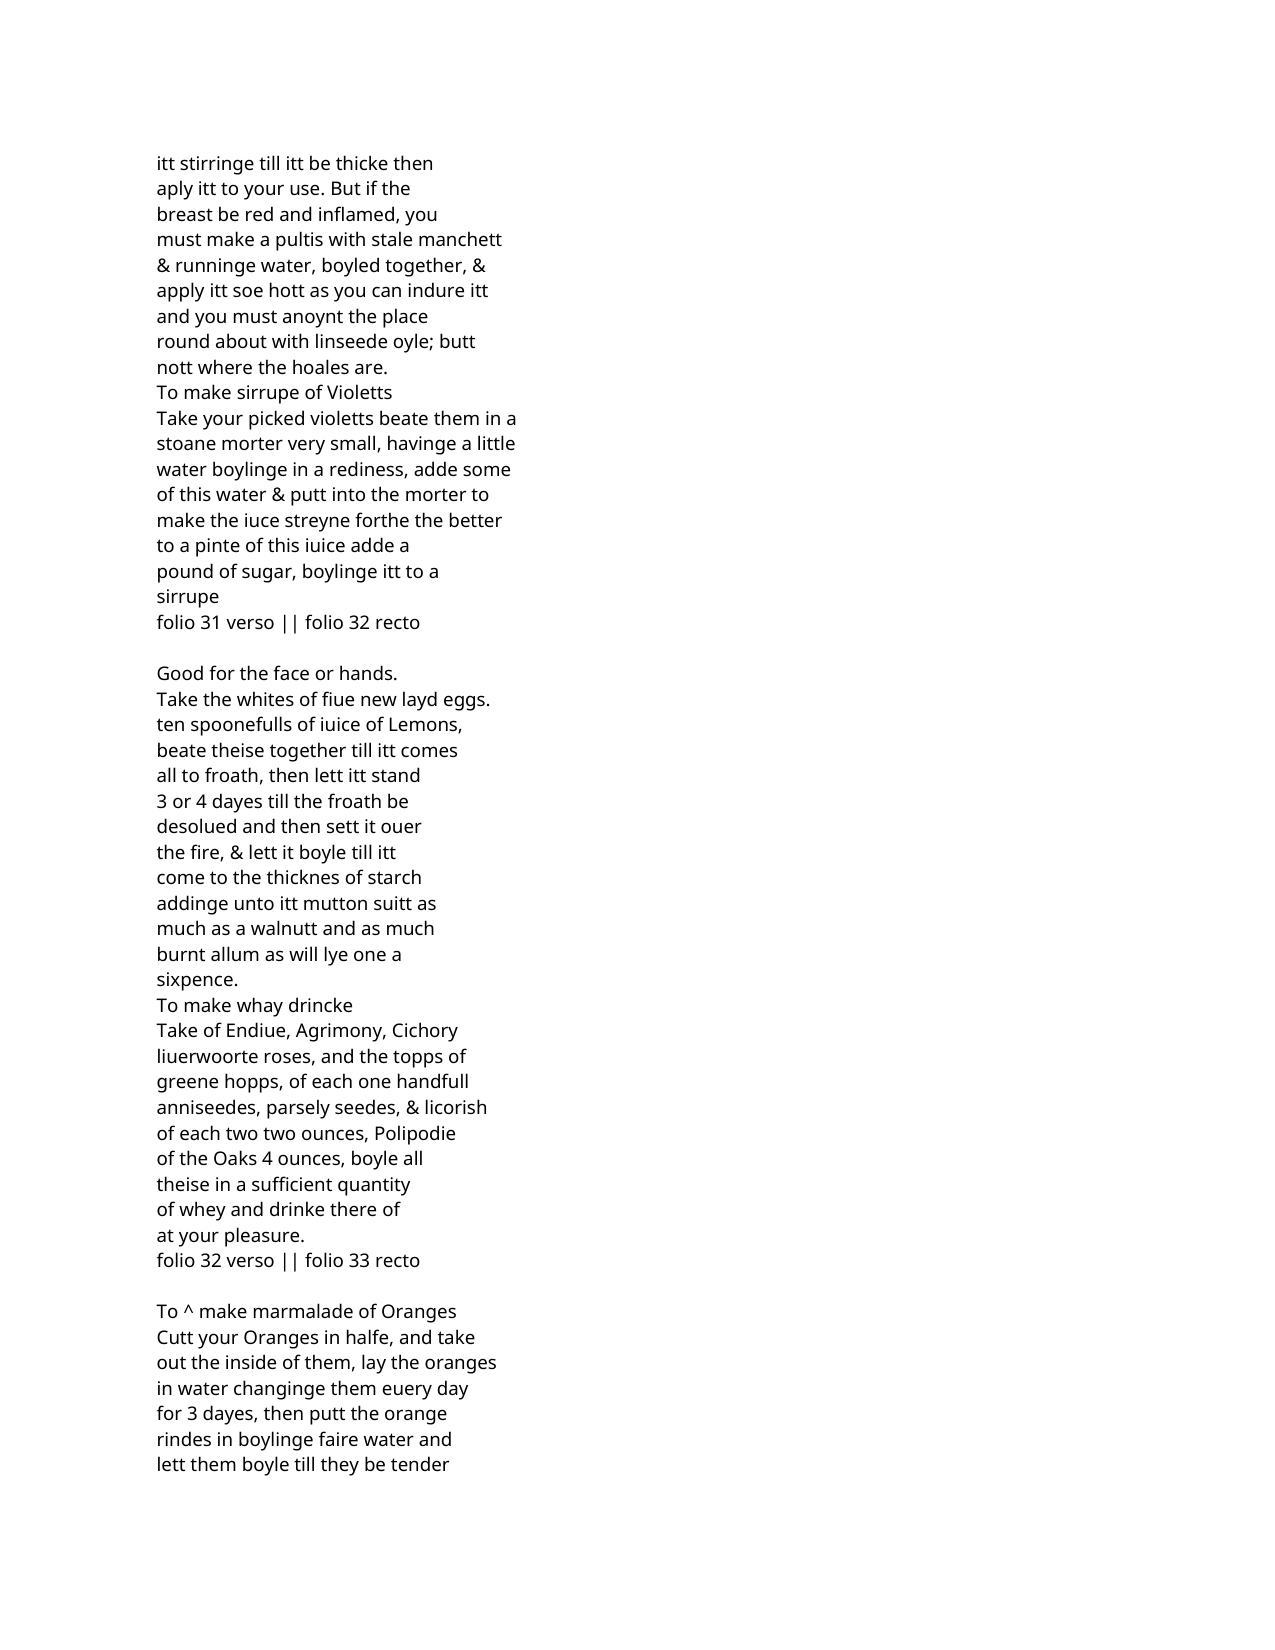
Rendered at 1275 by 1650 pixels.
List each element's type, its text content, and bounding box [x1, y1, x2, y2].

text make the iuce streyne forthe the better [156, 507, 1118, 533]
text & runninge water, boyled together, & [156, 252, 1118, 278]
text Take the whites of fiue new layd eggs. [156, 686, 1118, 711]
text must make a pultis with stale manchett [156, 227, 1118, 252]
text To ^ make marmalade of Oranges [156, 1298, 1118, 1324]
text in water changinge them euery day [156, 1375, 1118, 1401]
text much as a walnutt and as much [156, 916, 1118, 941]
text of each two two ounces, Polipodie [156, 1120, 1118, 1145]
text ten spoonefulls of iuice of Lemons, [156, 711, 1118, 737]
text breast be red and inflamed, you [156, 201, 1118, 227]
text pound of sugar, boylinge itt to a [156, 558, 1118, 584]
text anniseedes, parsely seedes, & licorish [156, 1094, 1118, 1120]
text of this water & putt into the morter to [156, 482, 1118, 507]
text of the Oaks 4 ounces, boyle all [156, 1145, 1118, 1171]
text folio 32 verso || folio 33 recto [156, 1247, 1118, 1273]
text the fire, & lett it boyle till itt [156, 839, 1118, 864]
text liuerwoorte roses, and the topps of [156, 1043, 1118, 1069]
text nott where the hoales are. [156, 354, 1118, 380]
text Cutt your Oranges in halfe, and take [156, 1324, 1118, 1349]
text lett them boyle till they be tender [156, 1452, 1118, 1477]
text sixpence. [156, 967, 1118, 992]
text Take of Endiue, Agrimony, Cichory [156, 1018, 1118, 1043]
text all to froath, then lett itt stand [156, 762, 1118, 788]
text burnt allum as will lye one a [156, 941, 1118, 967]
text addinge unto itt mutton suitt as [156, 890, 1118, 916]
text of whey and drinke there of [156, 1196, 1118, 1222]
text to a pinte of this iuice adde a [156, 533, 1118, 558]
text at your pleasure. [156, 1222, 1118, 1247]
text sirrupe [156, 584, 1118, 609]
text greene hopps, of each one handfull [156, 1069, 1118, 1094]
text To make sirrupe of Violetts [156, 380, 1118, 405]
text desolued and then sett it ouer [156, 813, 1118, 839]
text stoane morter very small, havinge a little [156, 431, 1118, 456]
text for 3 dayes, then putt the orange [156, 1401, 1118, 1426]
text apply itt soe hott as you can indure itt [156, 278, 1118, 303]
text out the inside of them, lay the oranges [156, 1349, 1118, 1375]
text To make whay drincke [156, 992, 1118, 1018]
text water boylinge in a rediness, adde some [156, 456, 1118, 482]
text folio 31 verso || folio 32 recto [156, 609, 1118, 635]
text aply itt to your use. But if the [156, 176, 1118, 201]
text rindes in boylinge faire water and [156, 1426, 1118, 1452]
text Take your picked violetts beate them in a [156, 405, 1118, 431]
text and you must anoynt the place [156, 303, 1118, 329]
text Good for the face or hands. [156, 660, 1118, 686]
text itt stirringe till itt be thicke then [156, 150, 1118, 176]
text 3 or 4 dayes till the froath be [156, 788, 1118, 813]
text theise in a sufficient quantity [156, 1171, 1118, 1196]
text come to the thicknes of starch [156, 864, 1118, 890]
text round about with linseede oyle; butt [156, 329, 1118, 354]
text beate theise together till itt comes [156, 737, 1118, 762]
